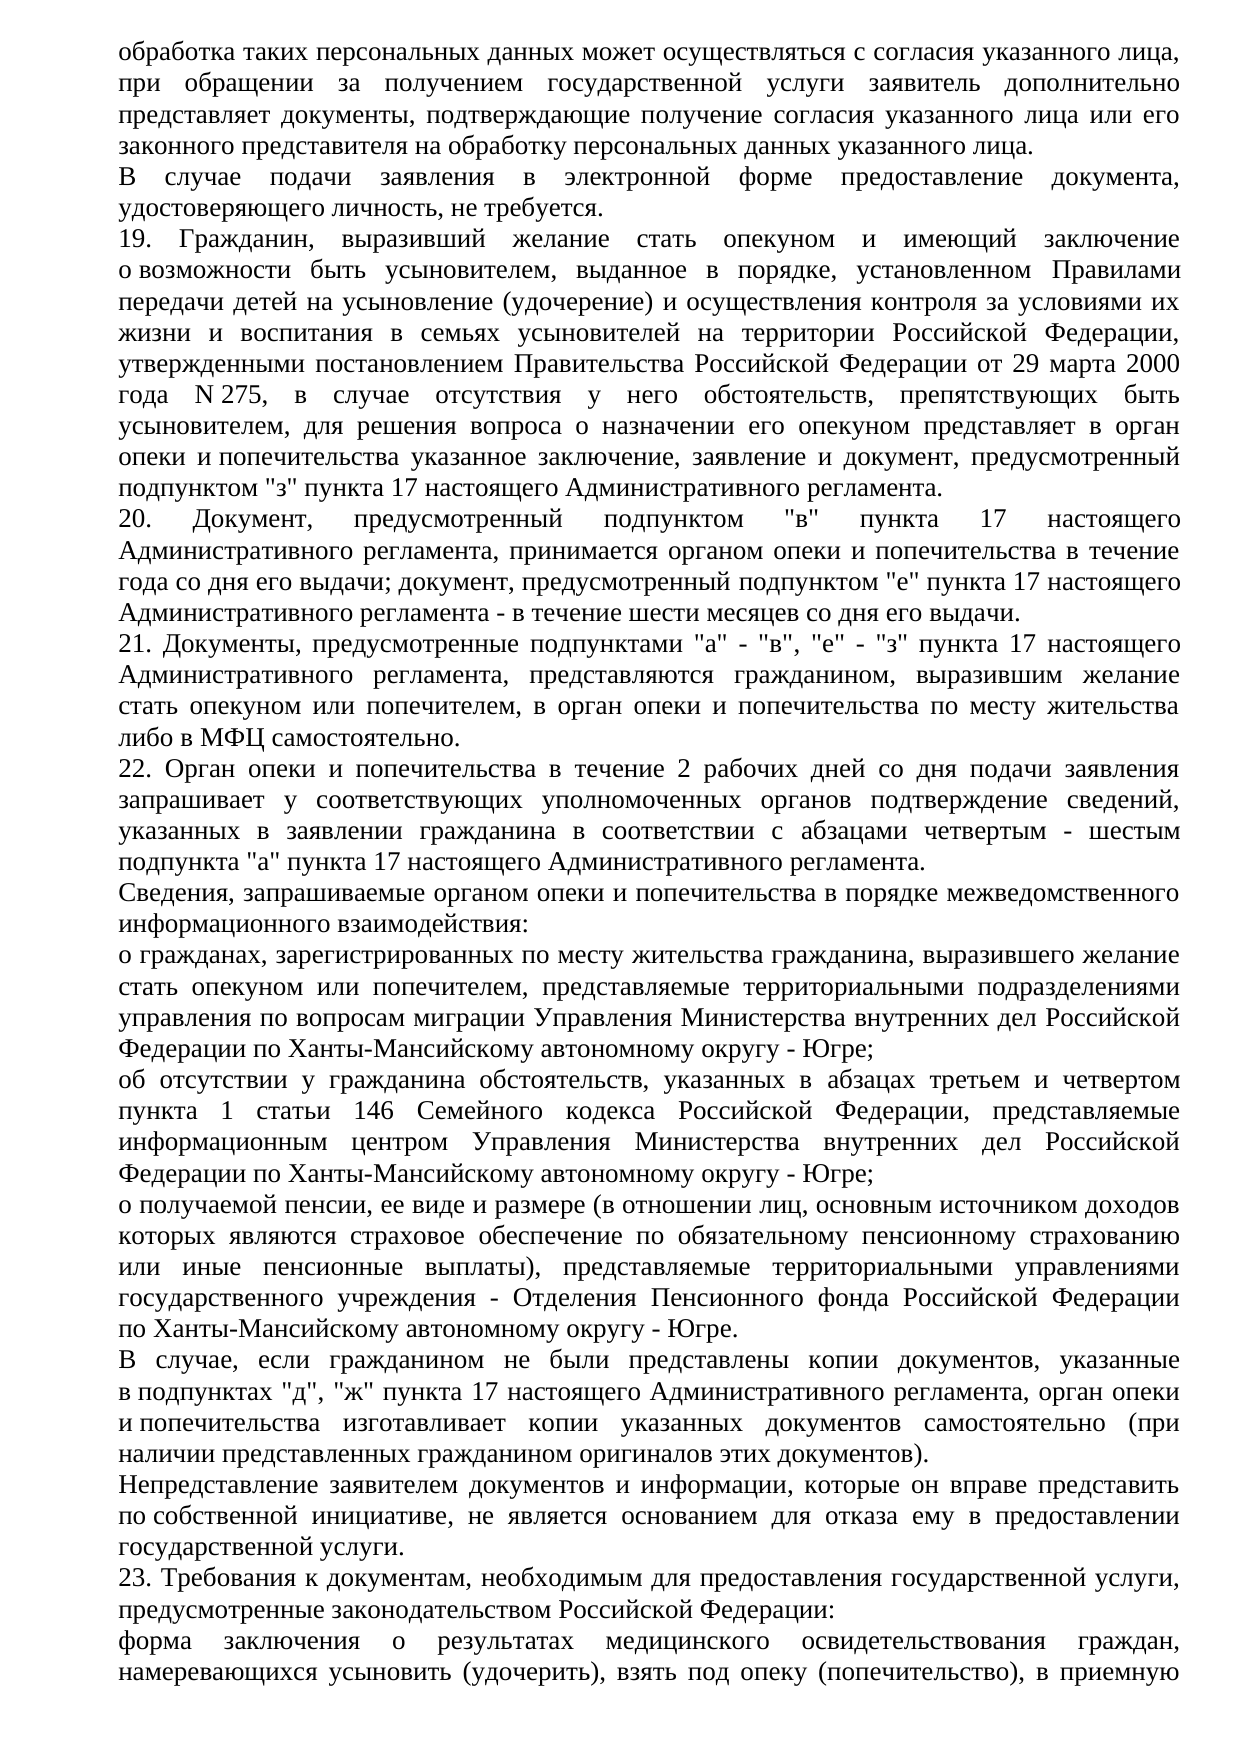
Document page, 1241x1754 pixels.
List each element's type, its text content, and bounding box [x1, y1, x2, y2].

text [118, 35, 1181, 160]
text В случае, если гражданином не были представлены копии документов, указанные в подпунктах "д", "ж" пункта 17 настоящего Административного регламента, орган опеки и попечительства изготавливает копии указанных документов самостоятельно (при наличии представленных гражданином оригиналов этих документов). [118, 1343, 1181, 1468]
text 20. Документ, предусмотренный подпунктом "в" пункта 17 настоящего Административного регламента, принимается органом опеки и попечительства в течение года со дня его выдачи; документ, предусмотренный подпунктом "е" пункта 17 настоящего Административного регламента - в течение шести месяцев со дня его выдачи. [118, 503, 1181, 627]
text 19. Гражданин, выразивший желание стать опекуном и имеющий заключение о возможности быть усыновителем, выданное в порядке, установленном Правилами передачи детей на усыновление (удочерение) и осуществления контроля за условиями их жизни и воспитания в семьях усыновителей на территории Российской Федерации, утвержденными постановлением Правительства Российской Федерации от 29 марта 2000 года N 275, в случае отсутствия у него обстоятельств, препятствующих быть усыновителем, для решения вопроса о назначении его опекуном представляет в орган опеки и попечительства указанное заключение, заявление и документ, предусмотренный подпунктом "з" пункта 17 настоящего Административного регламента. [118, 222, 1181, 503]
text 21. Документы, предусмотренные подпунктами "а" - "в", "е" - "з" пункта 17 настоящего Административного регламента, представляются гражданином, выразившим желание стать опекуном или попечителем, в орган опеки и попечительства по месту жительства либо в МФЦ самостоятельно. [118, 627, 1181, 752]
text об отсутствии у гражданина обстоятельств, указанных в абзацах третьем и четвертом пункта 1 статьи 146 Семейного кодекса Российской Федерации, представляемые информационным центром Управления Министерства внутренних дел Российской Федерации по Ханты-Мансийскому автономному округу - Югре; [118, 1063, 1181, 1188]
text Сведения, запрашиваемые органом опеки и попечительства в порядке межведомственного информационного взаимодействия: [118, 876, 1181, 939]
text о гражданах, зарегистрированных по месту жительства гражданина, выразившего желание стать опекуном или попечителем, представляемые территориальными подразделениями управления по вопросам миграции Управления Министерства внутренних дел Российской Федерации по Ханты-Мансийскому автономному округу - Югре; [118, 939, 1181, 1063]
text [118, 1624, 1181, 1686]
text 22. Орган опеки и попечительства в течение 2 рабочих дней со дня подачи заявления запрашивает у соответствующих уполномоченных органов подтверждение сведений, указанных в заявлении гражданина в соответствии с абзацами четвертым - шестым подпункта "а" пункта 17 настоящего Административного регламента. [118, 752, 1181, 876]
text Непредставление заявителем документов и информации, которые он вправе представить по собственной инициативе, не является основанием для отказа ему в предоставлении государственной услуги. [118, 1468, 1181, 1562]
text о получаемой пенсии, ее виде и размере (в отношении лиц, основным источником доходов которых являются страховое обеспечение по обязательному пенсионному страхованию или иные пенсионные выплаты), представляемые территориальными управлениями государственного учреждения - Отделения Пенсионного фонда Российской Федерации по Ханты-Мансийскому автономному округу - Югре. [118, 1188, 1181, 1343]
text В случае подачи заявления в электронной форме предоставление документа, удостоверяющего личность, не требуется. [118, 160, 1181, 222]
text 23. Требования к документам, необходимым для предоставления государственной услуги, предусмотренные законодательством Российской Федерации: [118, 1562, 1181, 1624]
